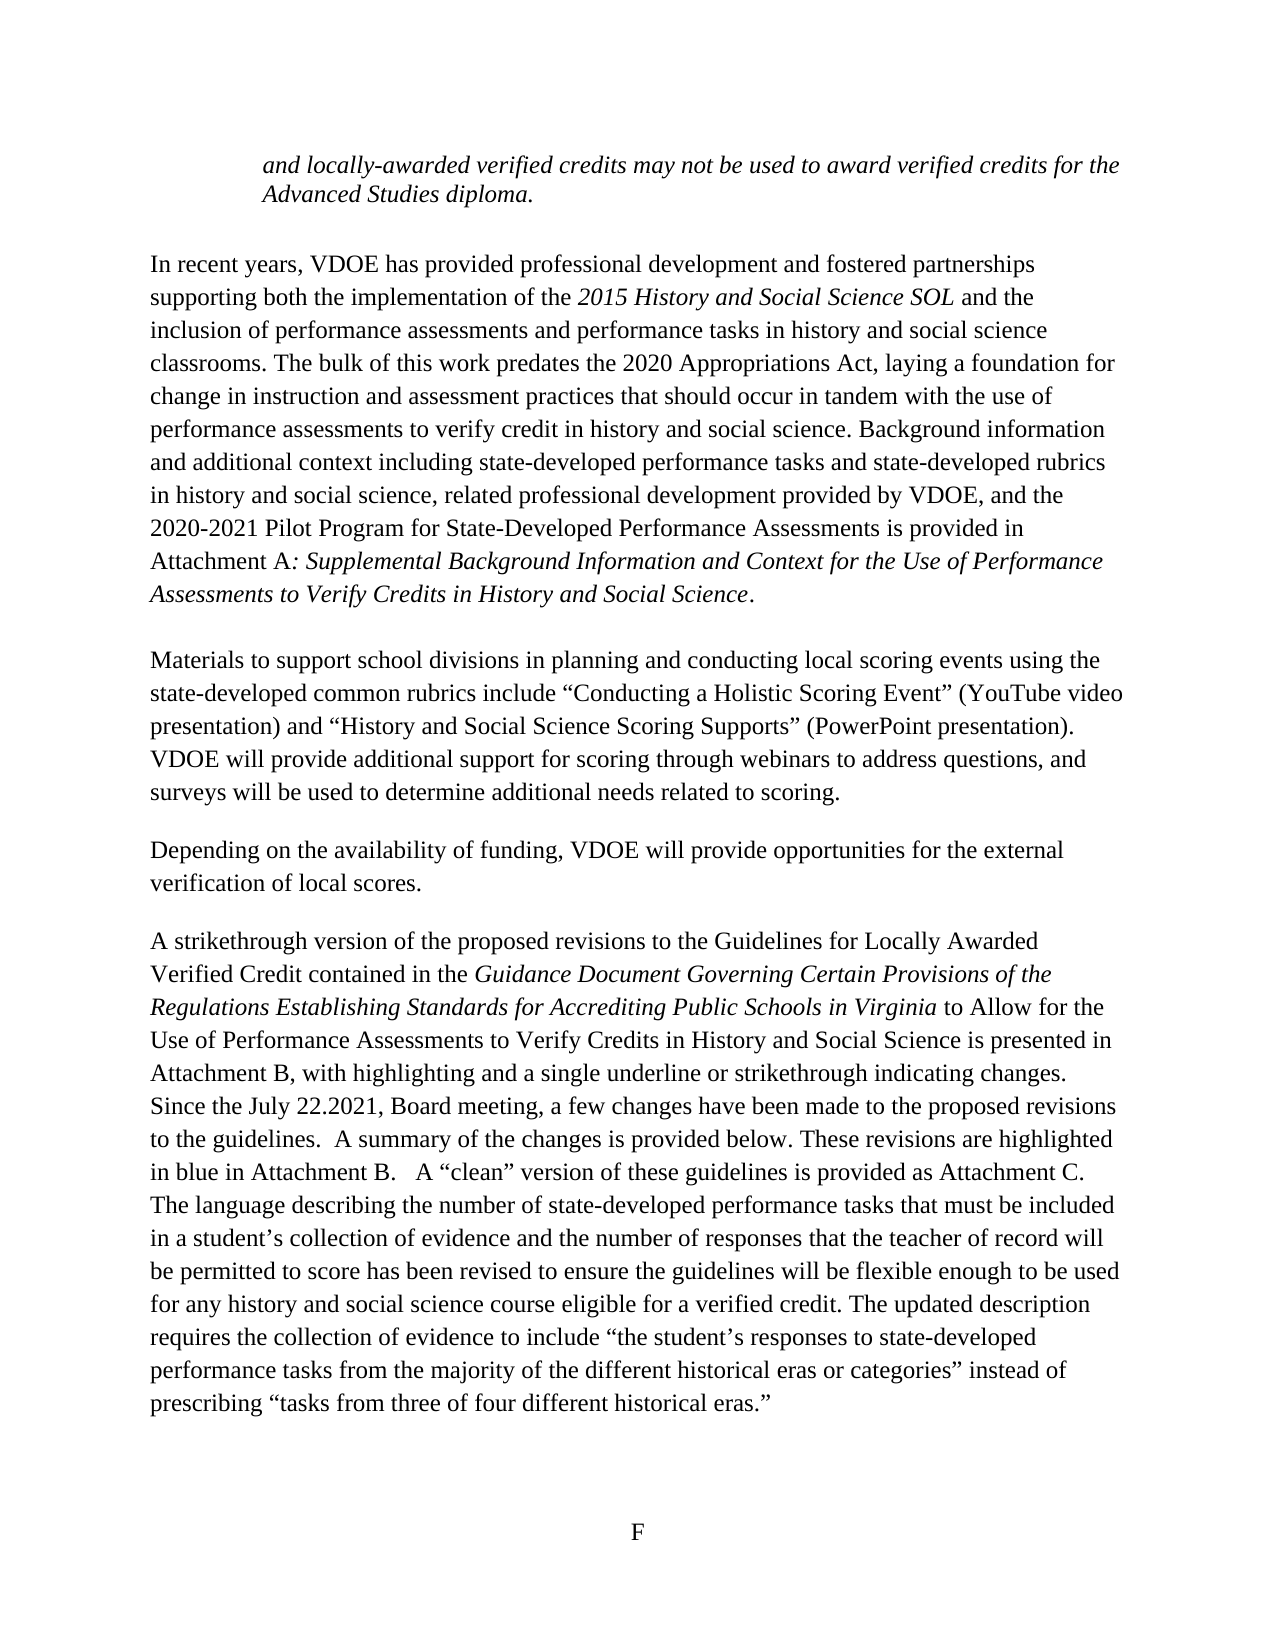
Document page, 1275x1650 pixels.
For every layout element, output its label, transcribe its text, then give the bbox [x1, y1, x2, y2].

text Materials to support school divisions in planning and conducting local scoring events using the state-developed common rubrics include “Conducting a Holistic Scoring Event” (YouTube video presentation) and “History and Social Science Scoring Supports” (PowerPoint presentation). VDOE will provide additional support for scoring through webinars to address questions, and surveys will be used to determine additional needs related to scoring. [150, 645, 1125, 806]
text In recent years, VDOE has provided professional development and fostered partnerships supporting both the implementation of the 2015 History and Social Science SOL and the inclusion of performance assessments and performance tasks in history and social science classrooms. The bulk of this work predates the 2020 Appropriations Act, laying a foundation for change in instruction and assessment practices that should occur in tandem with the use of performance assessments to verify credit in history and social science. Background information and additional context including state-developed performance tasks and state-developed rubrics in history and social science, related professional development provided by VDOE, and the 2020-2021 Pilot Program for State-Developed Performance Assessments is provided in Attachment A: Supplemental Background Information and Context for the Use of Performance Assessments to Verify Credits in History and Social Science. [150, 249, 1125, 608]
text Depending on the availability of funding, VDOE will provide opportunities for the external verification of local scores. [150, 835, 1125, 897]
text A strikethrough version of the proposed revisions to the Guidelines for Locally Awarded Verified Credit contained in the Guidance Document Governing Certain Provisions of the Regulations Establishing Standards for Accrediting Public Schools in Virginia to Allow for the Use of Performance Assessments to Verify Credits in History and Social Science is presented in Attachment B, with highlighting and a single underline or strikethrough indicating changes. Since the July 22.2021, Board meeting, a few changes have been made to the proposed revisions to the guidelines. A summary of the changes is provided below. These revisions are highlighted in blue in Attachment B. A “clean” version of these guidelines is provided as Attachment C. The language describing the number of state-developed performance tasks that must be included in a student’s collection of evidence and the number of responses that the teacher of record will be permitted to score has been revised to ensure the guidelines will be flexible enough to be used for any history and social science course eligible for a verified credit. The updated description requires the collection of evidence to include “the student’s responses to state-developed performance tasks from the majority of the different historical eras or categories” instead of prescribing “tasks from three of four different historical eras.” [150, 926, 1125, 1417]
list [225, 150, 1125, 207]
